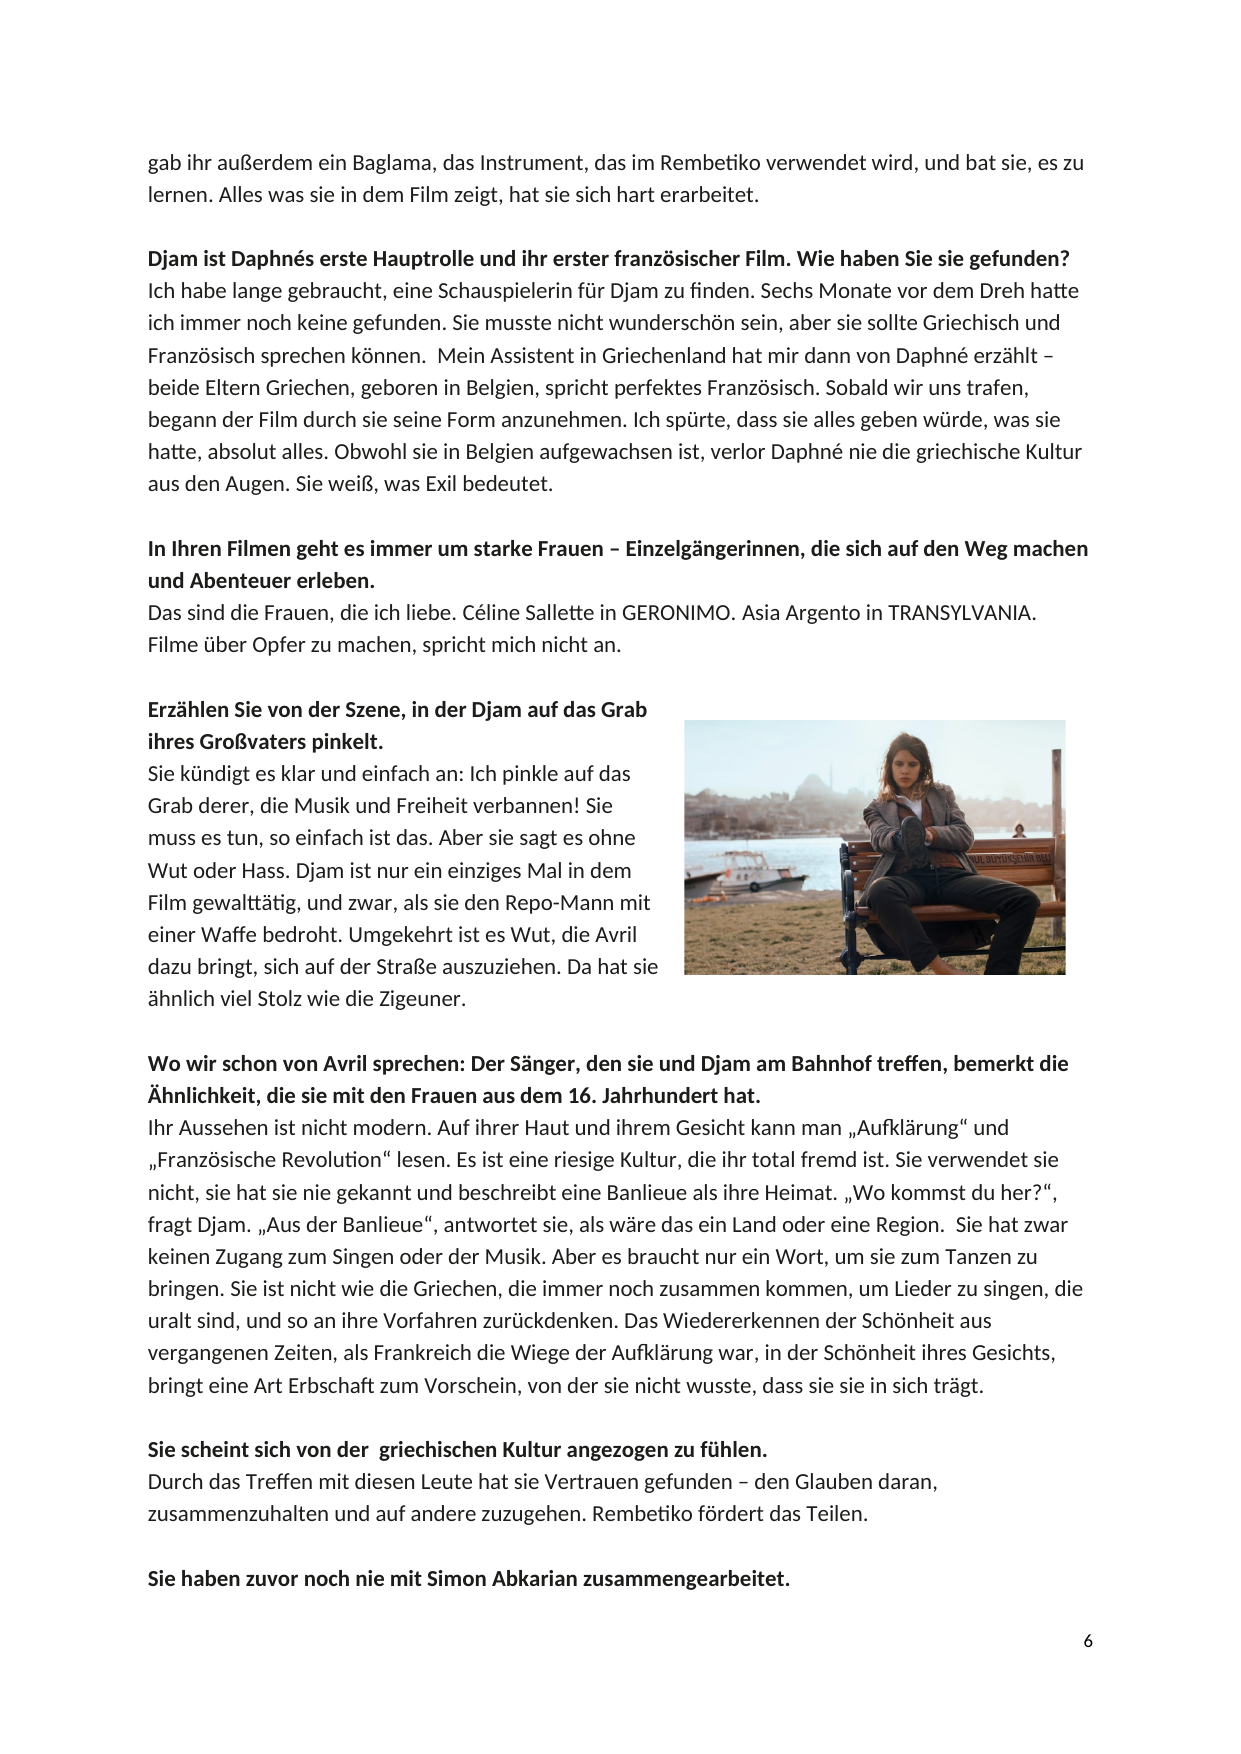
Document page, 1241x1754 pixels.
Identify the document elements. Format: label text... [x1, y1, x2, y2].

picture [684, 720, 1066, 974]
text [148, 148, 1093, 208]
text Djam ist Daphnés erste Hauptrolle und ihr erster französischer Film. Wie haben Sie sie gefunden? Ich habe lange gebraucht, eine Schauspielerin für Djam zu finden. Sechs Monate vor dem Dreh hatte ich immer noch keine gefunden. Sie musste nicht wunderschön sein, aber sie sollte Griechisch und Französisch sprechen können. Mein Assistent in Griechenland hat mir dann von Daphné erzählt – beide Eltern Griechen, geboren in Belgien, spricht perfektes Französisch. Sobald wir uns trafen, begann der Film durch sie seine Form anzunehmen. Ich spürte, dass sie alles geben würde, was sie hatte, absolut alles. Obwohl sie in Belgien aufgewachsen ist, verlor Daphné nie die griechische Kultur aus den Augen. Sie weiß, was Exil bedeutet. [148, 244, 1093, 497]
text Ihr Aussehen ist nicht modern. Auf ihrer Haut und ihrem Gesicht kann man „Aufklärung“ und „Französische Revolution“ lesen. Es ist eine riesige Kultur, die ihr total fremd ist. Sie verwendet sie nicht, sie hat sie nie gekannt und beschreibt eine Banlieue als ihre Heimat. „Wo kommst du her?“, fragt Djam. „Aus der Banlieue“, antwortet sie, als wäre das ein Land oder eine Region. Sie hat zwar keinen Zugang zum Singen oder der Musik. Aber es braucht nur ein Wort, um sie zum Tanzen zu bringen. Sie ist nicht wie die Griechen, die immer noch zusammen kommen, um Lieder zu singen, die uralt sind, und so an ihre Vorfahren zurückdenken. Das Wiedererkennen der Schönheit aus vergangenen Zeiten, als Frankreich die Wiege der Aufklärung war, in der Schönheit ihres Gesichts, bringt eine Art Erbschaft zum Vorschein, von der sie nicht wusste, dass sie sie in sich trägt. [148, 1113, 1093, 1399]
text Sie scheint sich von der griechischen Kultur angezogen zu fühlen. [148, 1435, 1093, 1463]
text Erzählen Sie von der Szene, in der Djam auf das Grab ihres Großvaters pinkelt. [148, 695, 1093, 755]
text In Ihren Filmen geht es immer um starke Frauen – Einzelgängerinnen, die sich auf den Weg machen und Abenteuer erleben. [148, 534, 1093, 594]
text Das sind die Frauen, die ich liebe. Céline Sallette in GERONIMO. Asia Argento in TRANSYLVANIA. Filme über Opfer zu machen, spricht mich nicht an. [148, 598, 1093, 658]
text Durch das Treffen mit diesen Leute hat sie Vertrauen gefunden – den Glauben daran, zusammenzuhalten und auf andere zuzugehen. Rembetiko fördert das Teilen. [148, 1467, 1093, 1527]
text Wo wir schon von Avril sprechen: Der Sänger, den sie und Djam am Bahnhof treffen, bemerkt die Ähnlichkeit, die sie mit den Frauen aus dem 16. Jahrhundert hat. [148, 1049, 1093, 1109]
text Sie haben zuvor noch nie mit Simon Abkarian zusammengearbeitet. [148, 1564, 1093, 1592]
